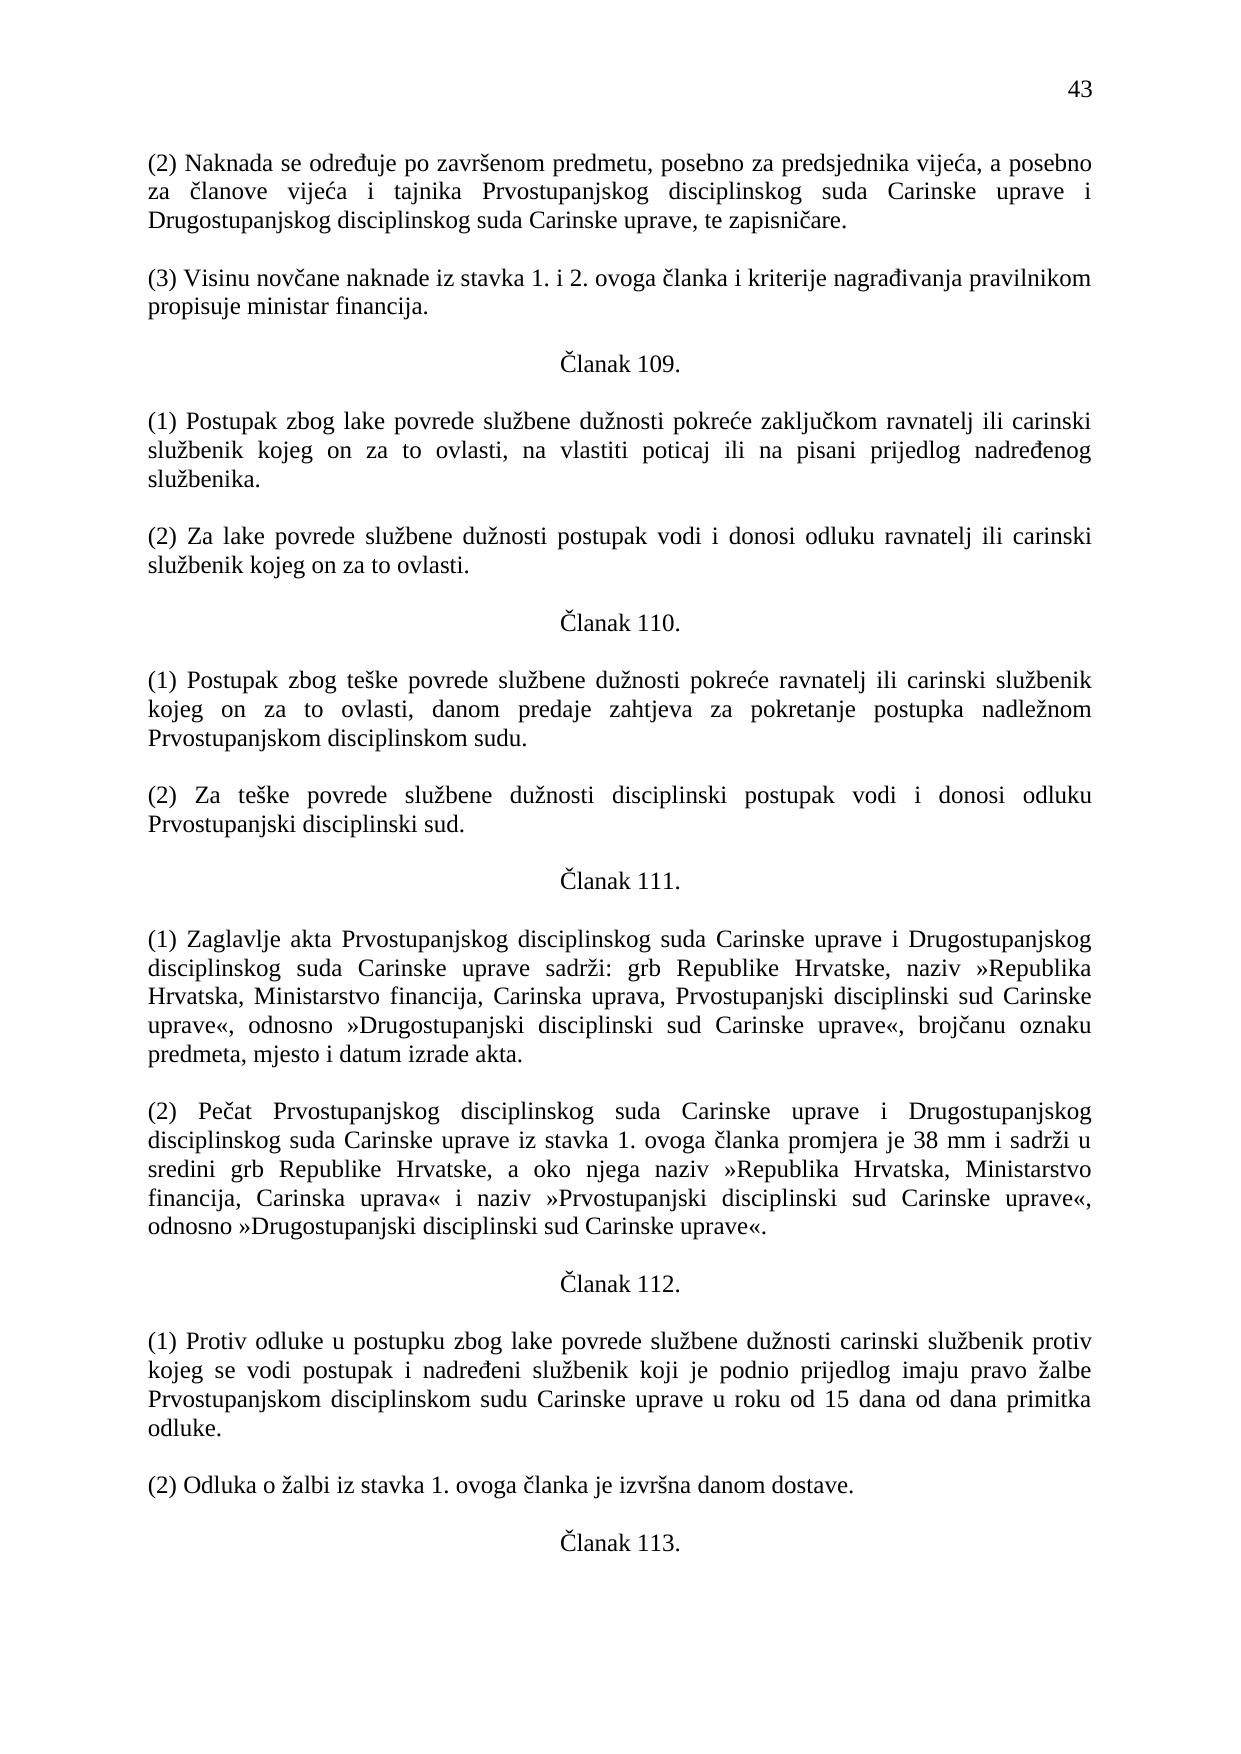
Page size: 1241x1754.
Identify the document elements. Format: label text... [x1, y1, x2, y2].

text (2) Za lake povrede službene dužnosti postupak vodi i donosi odluku ravnatelj ili carinski službenik kojeg on za to ovlasti. [148, 521, 1093, 579]
text (2) Pečat Prvostupanjskog disciplinskog suda Carinske uprave i Drugostupanjskog disciplinskog suda Carinske uprave iz stavka 1. ovoga članka promjera je 38 mm i sadrži u sredini grb Republike Hrvatske, a oko njega naziv »Republika Hrvatska, Ministarstvo financija, Carinska uprava« i naziv »Prvostupanjski disciplinski sud Carinske uprave«, odnosno »Drugostupanjski disciplinski sud Carinske uprave«. [148, 1096, 1093, 1240]
text Članak 113. [148, 1528, 1093, 1556]
text Članak 109. [148, 349, 1093, 378]
text (1) Zaglavlje akta Prvostupanjskog disciplinskog suda Carinske uprave i Drugostupanjskog disciplinskog suda Carinske uprave sadrži: grb Republike Hrvatske, naziv »Republika Hrvatska, Ministarstvo financija, Carinska uprava, Prvostupanjski disciplinski sud Carinske uprave«, odnosno »Drugostupanjski disciplinski sud Carinske uprave«, brojčanu oznaku predmeta, mjesto i datum izrade akta. [148, 924, 1093, 1068]
text (2) Za teške povrede službene dužnosti disciplinski postupak vodi i donosi odluku Prvostupanjski disciplinski sud. [148, 780, 1093, 838]
text (3) Visinu novčane naknade iz stavka 1. i 2. ovoga članka i kriterije nagrađivanja pravilnikom propisuje ministar financija. [148, 263, 1093, 320]
text Članak 110. [148, 608, 1093, 636]
text Članak 111. [148, 866, 1093, 895]
text (2) Odluka o žalbi iz stavka 1. ovoga članka je izvršna danom dostave. [148, 1470, 1093, 1499]
text (1) Protiv odluke u postupku zbog lake povrede službene dužnosti carinski službenik protiv kojeg se vodi postupak i nadređeni službenik koji je podnio prijedlog imaju pravo žalbe Prvostupanjskom disciplinskom sudu Carinske uprave u roku od 15 dana od dana primitka odluke. [148, 1326, 1093, 1441]
text (1) Postupak zbog teške povrede službene dužnosti pokreće ravnatelj ili carinski službenik kojeg on za to ovlasti, danom predaje zahtjeva za pokretanje postupka nadležnom Prvostupanjskom disciplinskom sudu. [148, 665, 1093, 751]
text (1) Postupak zbog lake povrede službene dužnosti pokreće zaključkom ravnatelj ili carinski službenik kojeg on za to ovlasti, na vlastiti poticaj ili na pisani prijedlog nadređenog službenika. [148, 406, 1093, 493]
text Članak 112. [148, 1269, 1093, 1298]
text (2) Naknada se određuje po završenom predmetu, posebno za predsjednika vijeća, a posebno za članove vijeća i tajnika Prvostupanjskog disciplinskog suda Carinske uprave i Drugostupanjskog disciplinskog suda Carinske uprave, te zapisničare. [148, 148, 1093, 234]
